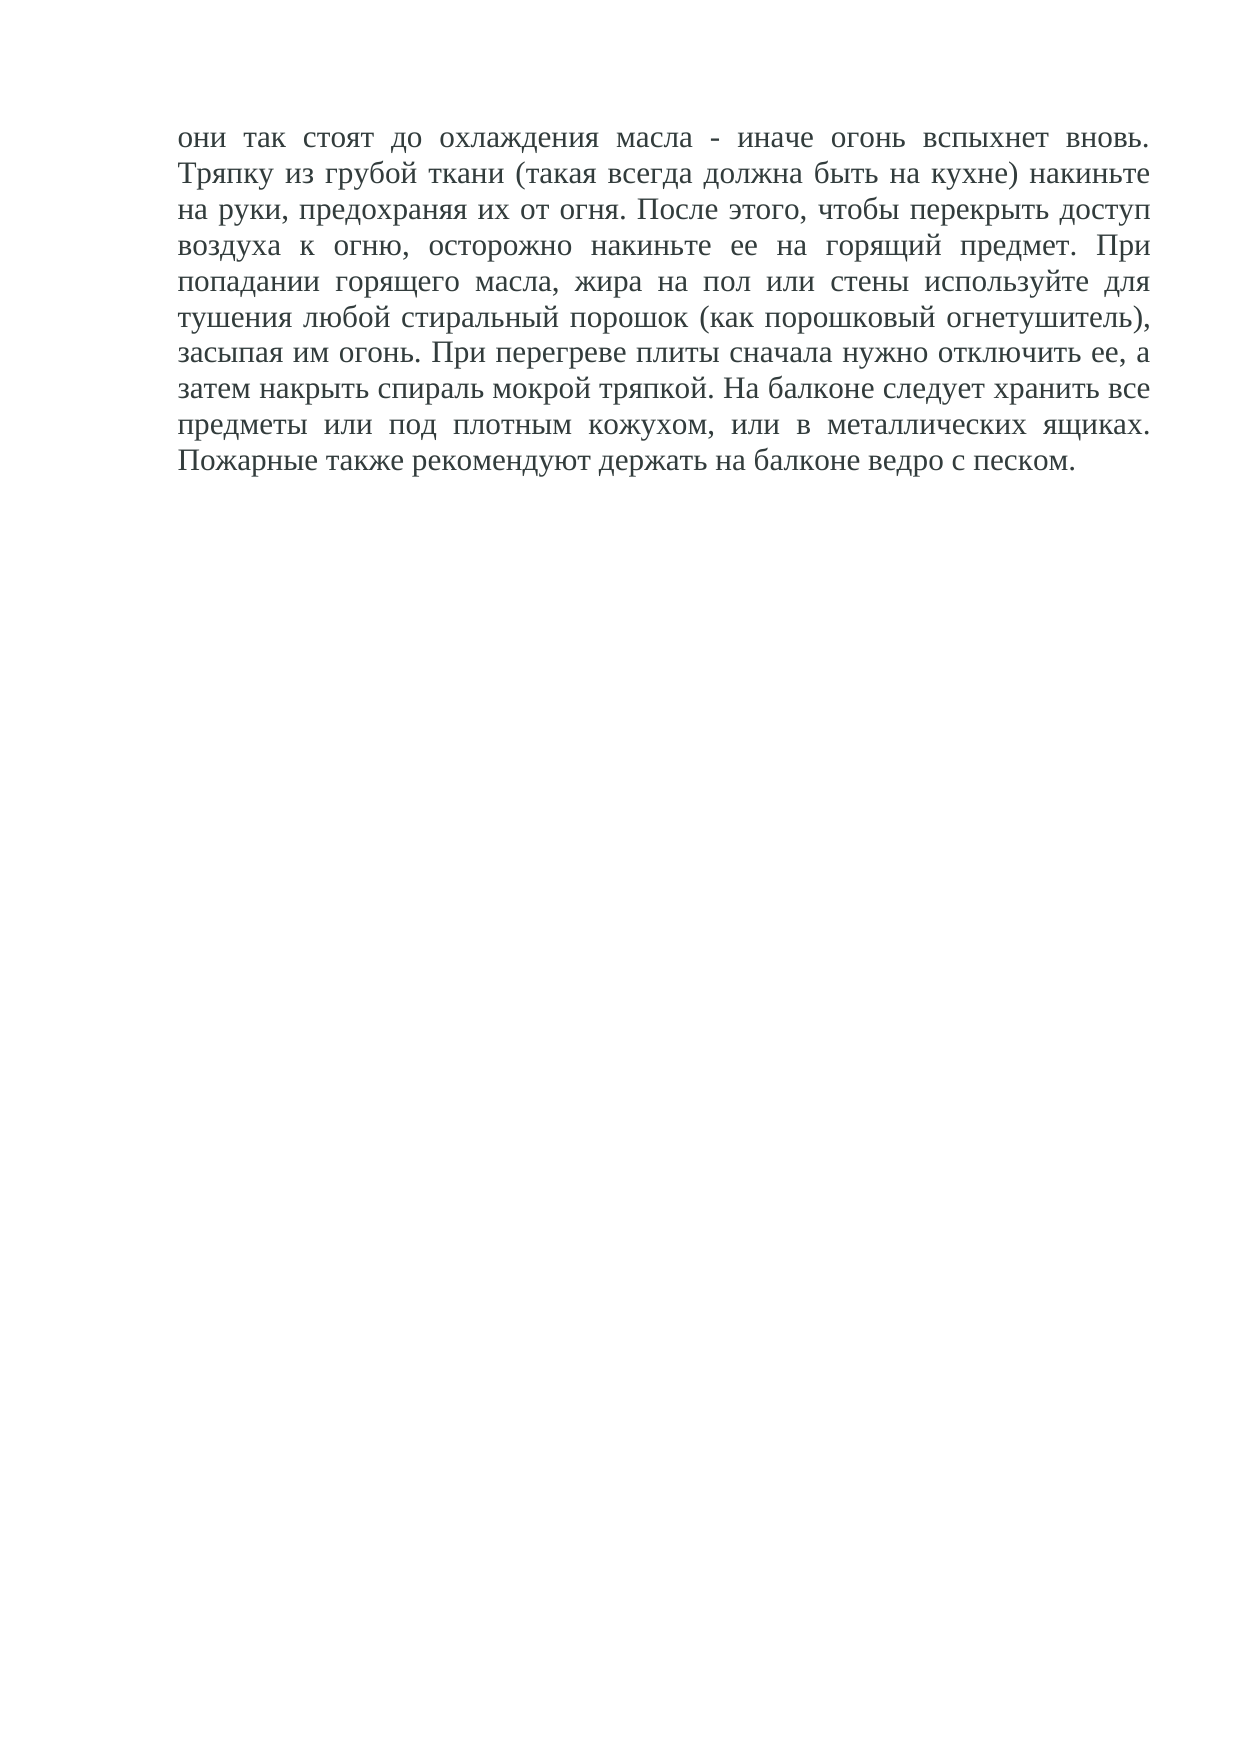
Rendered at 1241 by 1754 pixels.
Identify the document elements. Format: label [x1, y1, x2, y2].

text [177, 118, 1152, 477]
